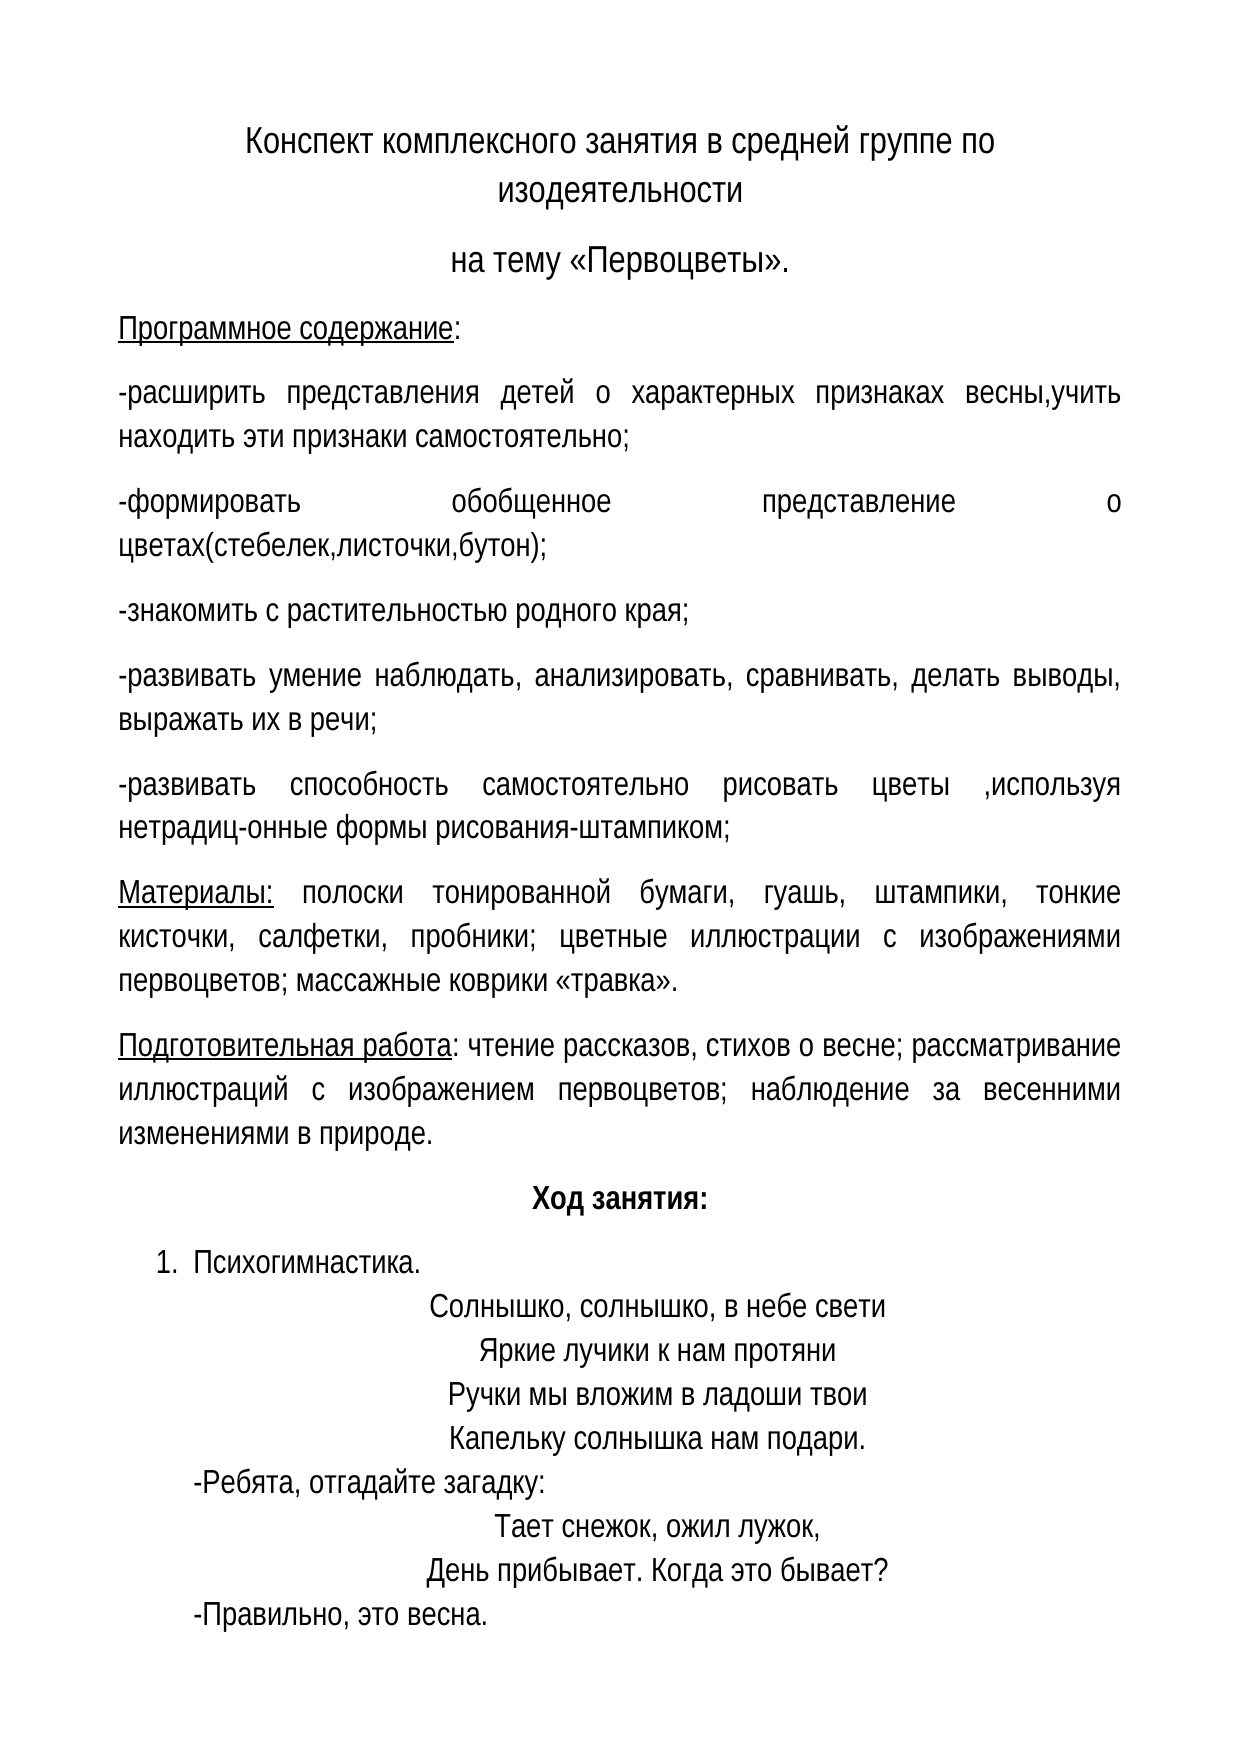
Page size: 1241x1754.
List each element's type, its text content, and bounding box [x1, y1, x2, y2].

text Конспект комплексного занятия в средней группе по изодеятельности [118, 118, 1122, 211]
text -знакомить с растительностью родного края; [118, 590, 1122, 628]
list Яркие лучики к нам протяни [193, 1331, 1122, 1369]
text -расширить представления детей о характерных признаках весны,учить находить эти признаки самостоятельно; [118, 373, 1122, 455]
list -Ребята, отгадайте загадку: [193, 1462, 1122, 1501]
list День прибывает. Когда это бывает? [193, 1550, 1122, 1589]
text Программное содержание: [118, 308, 1122, 346]
list Тает снежок, ожил лужок, [193, 1506, 1122, 1545]
text на тему «Первоцветы». [118, 238, 1122, 281]
text Ход занятия: [118, 1178, 1122, 1216]
text Подготовительная работа: чтение рассказов, стихов о весне; рассматривание иллюстраций с изображением первоцветов; наблюдение за весенними изменениями в природе. [118, 1025, 1122, 1151]
list Капельку солнышка нам подари. [193, 1418, 1122, 1457]
list Психогимнастика. [156, 1243, 1122, 1281]
list Ручки мы вложим в ладоши твои [193, 1374, 1122, 1413]
list Солнышко, солнышко, в небе свети [193, 1287, 1122, 1325]
text Материалы: полоски тонированной бумаги, гуашь, штампики, тонкие кисточки, салфетки, пробники; цветные иллюстрации с изображениями первоцветов; массажные коврики «травка». [118, 872, 1122, 999]
list -Правильно, это весна. [193, 1594, 1122, 1633]
text -развивать способность самостоятельно рисовать цветы ,используя нетрадиц-онные формы рисования-штампиком; [118, 764, 1122, 846]
text -развивать умение наблюдать, анализировать, сравнивать, делать выводы, выражать их в речи; [118, 655, 1122, 737]
text -формировать обобщенное представление о цветах(стебелек,листочки,бутон); [118, 481, 1122, 564]
